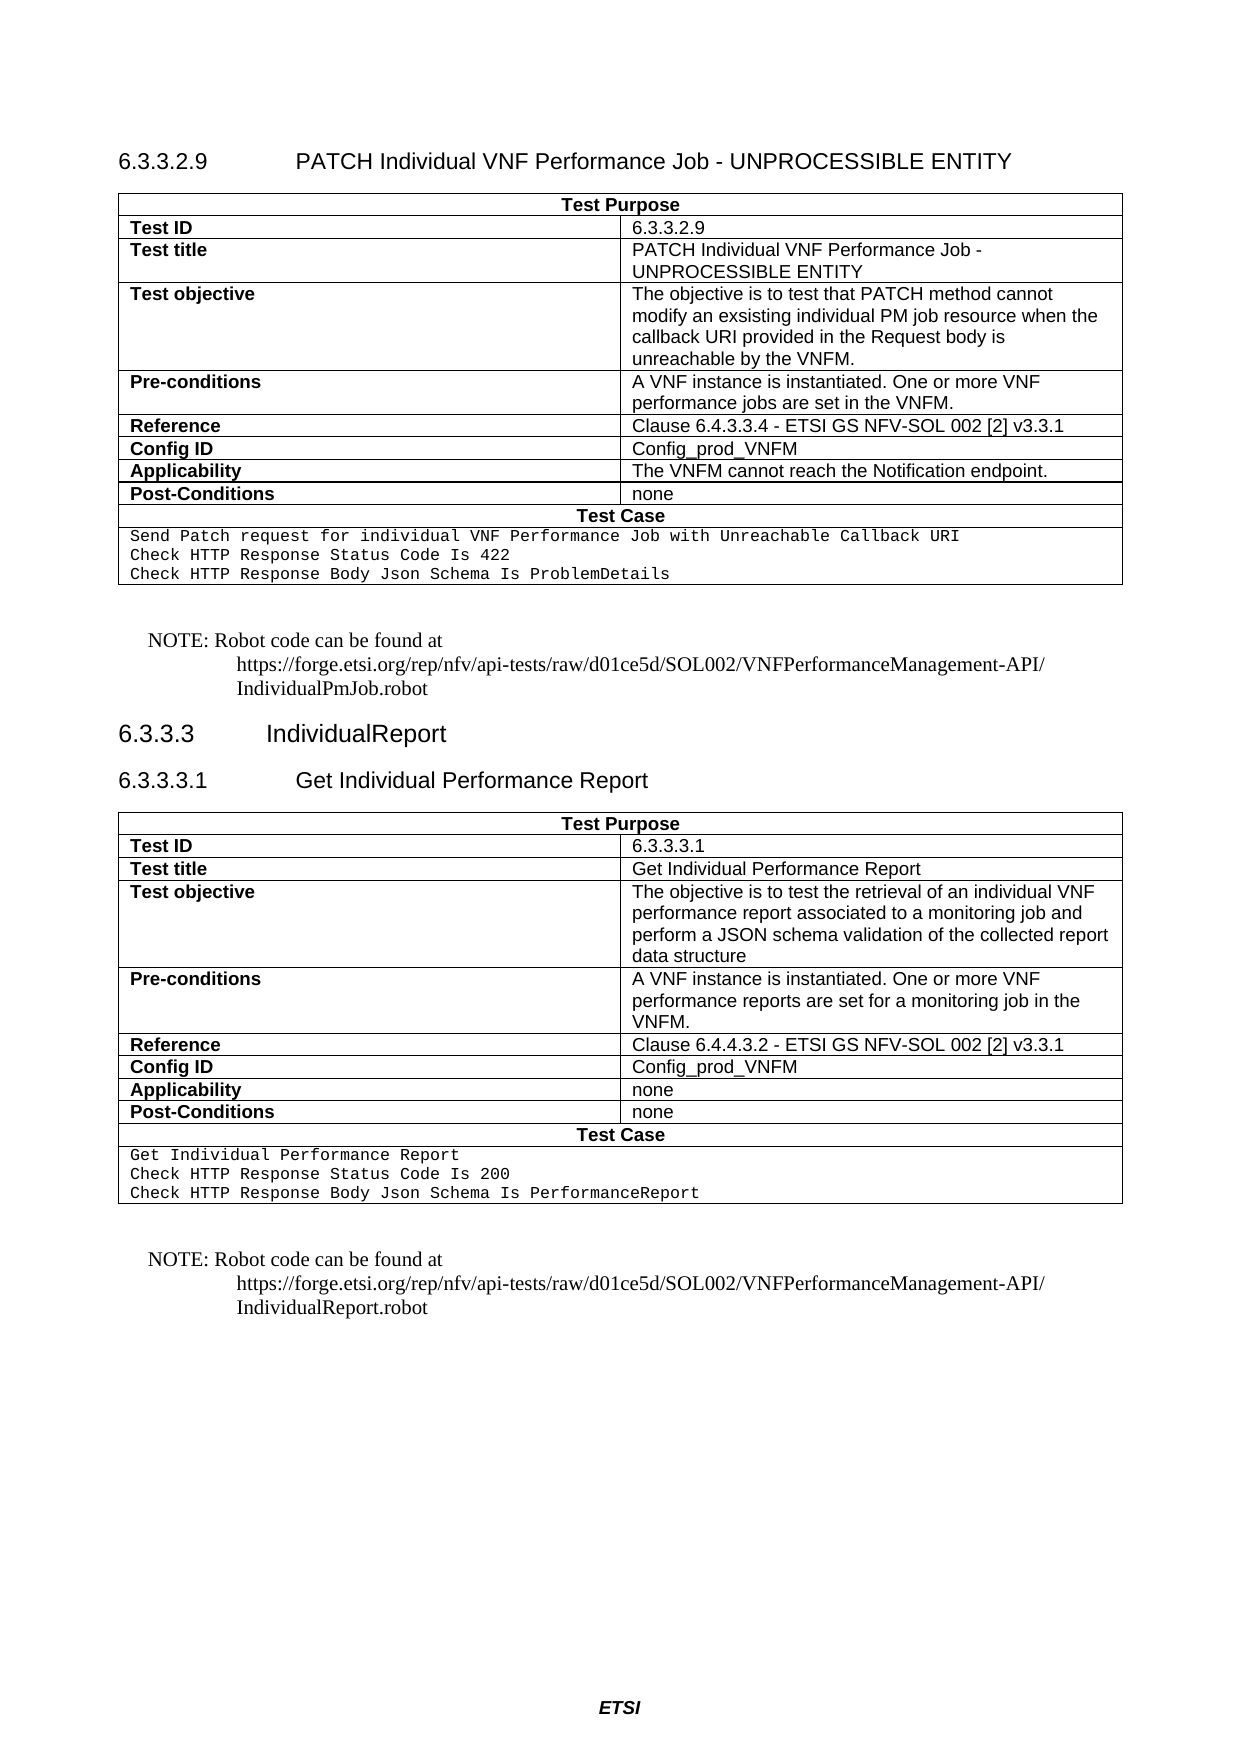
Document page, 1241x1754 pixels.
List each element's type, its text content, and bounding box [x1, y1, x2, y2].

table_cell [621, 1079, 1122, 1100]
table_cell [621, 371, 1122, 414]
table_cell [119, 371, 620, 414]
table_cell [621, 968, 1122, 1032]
subtitle 6.3.3.3 IndividualReport [118, 719, 1122, 748]
text NOTE: Robot code can be found at https://forge.etsi.org/rep/nfv/api-tests/raw/d01ce5d/SOL002/VNFPerformanceManagement-API/IndividualReport.robot [148, 1247, 1122, 1319]
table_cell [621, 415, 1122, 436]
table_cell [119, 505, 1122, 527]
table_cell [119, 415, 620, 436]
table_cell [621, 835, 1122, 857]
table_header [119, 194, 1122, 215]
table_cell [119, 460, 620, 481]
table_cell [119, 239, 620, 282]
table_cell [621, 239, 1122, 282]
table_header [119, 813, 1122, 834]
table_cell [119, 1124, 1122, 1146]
subtitle 6.3.3.3.1 Get Individual Performance Report [118, 767, 1122, 793]
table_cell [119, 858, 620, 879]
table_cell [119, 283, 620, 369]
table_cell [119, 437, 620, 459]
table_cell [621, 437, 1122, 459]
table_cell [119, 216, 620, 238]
subtitle 6.3.3.2.9 PATCH Individual VNF Performance Job - UNPROCESSIBLE ENTITY [118, 148, 1122, 174]
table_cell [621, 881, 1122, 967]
text NOTE: Robot code can be found at https://forge.etsi.org/rep/nfv/api-tests/raw/d01ce5d/SOL002/VNFPerformanceManagement-API/IndividualPmJob.robot [148, 628, 1122, 700]
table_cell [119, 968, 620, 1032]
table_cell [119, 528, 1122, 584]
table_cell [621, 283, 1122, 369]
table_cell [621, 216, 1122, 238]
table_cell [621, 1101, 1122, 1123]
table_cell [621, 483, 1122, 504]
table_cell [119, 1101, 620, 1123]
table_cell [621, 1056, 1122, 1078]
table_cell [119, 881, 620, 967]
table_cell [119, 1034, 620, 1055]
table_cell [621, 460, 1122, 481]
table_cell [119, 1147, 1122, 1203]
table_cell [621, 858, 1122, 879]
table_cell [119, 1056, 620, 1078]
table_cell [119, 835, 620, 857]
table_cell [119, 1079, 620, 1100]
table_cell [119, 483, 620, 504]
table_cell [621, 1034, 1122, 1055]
